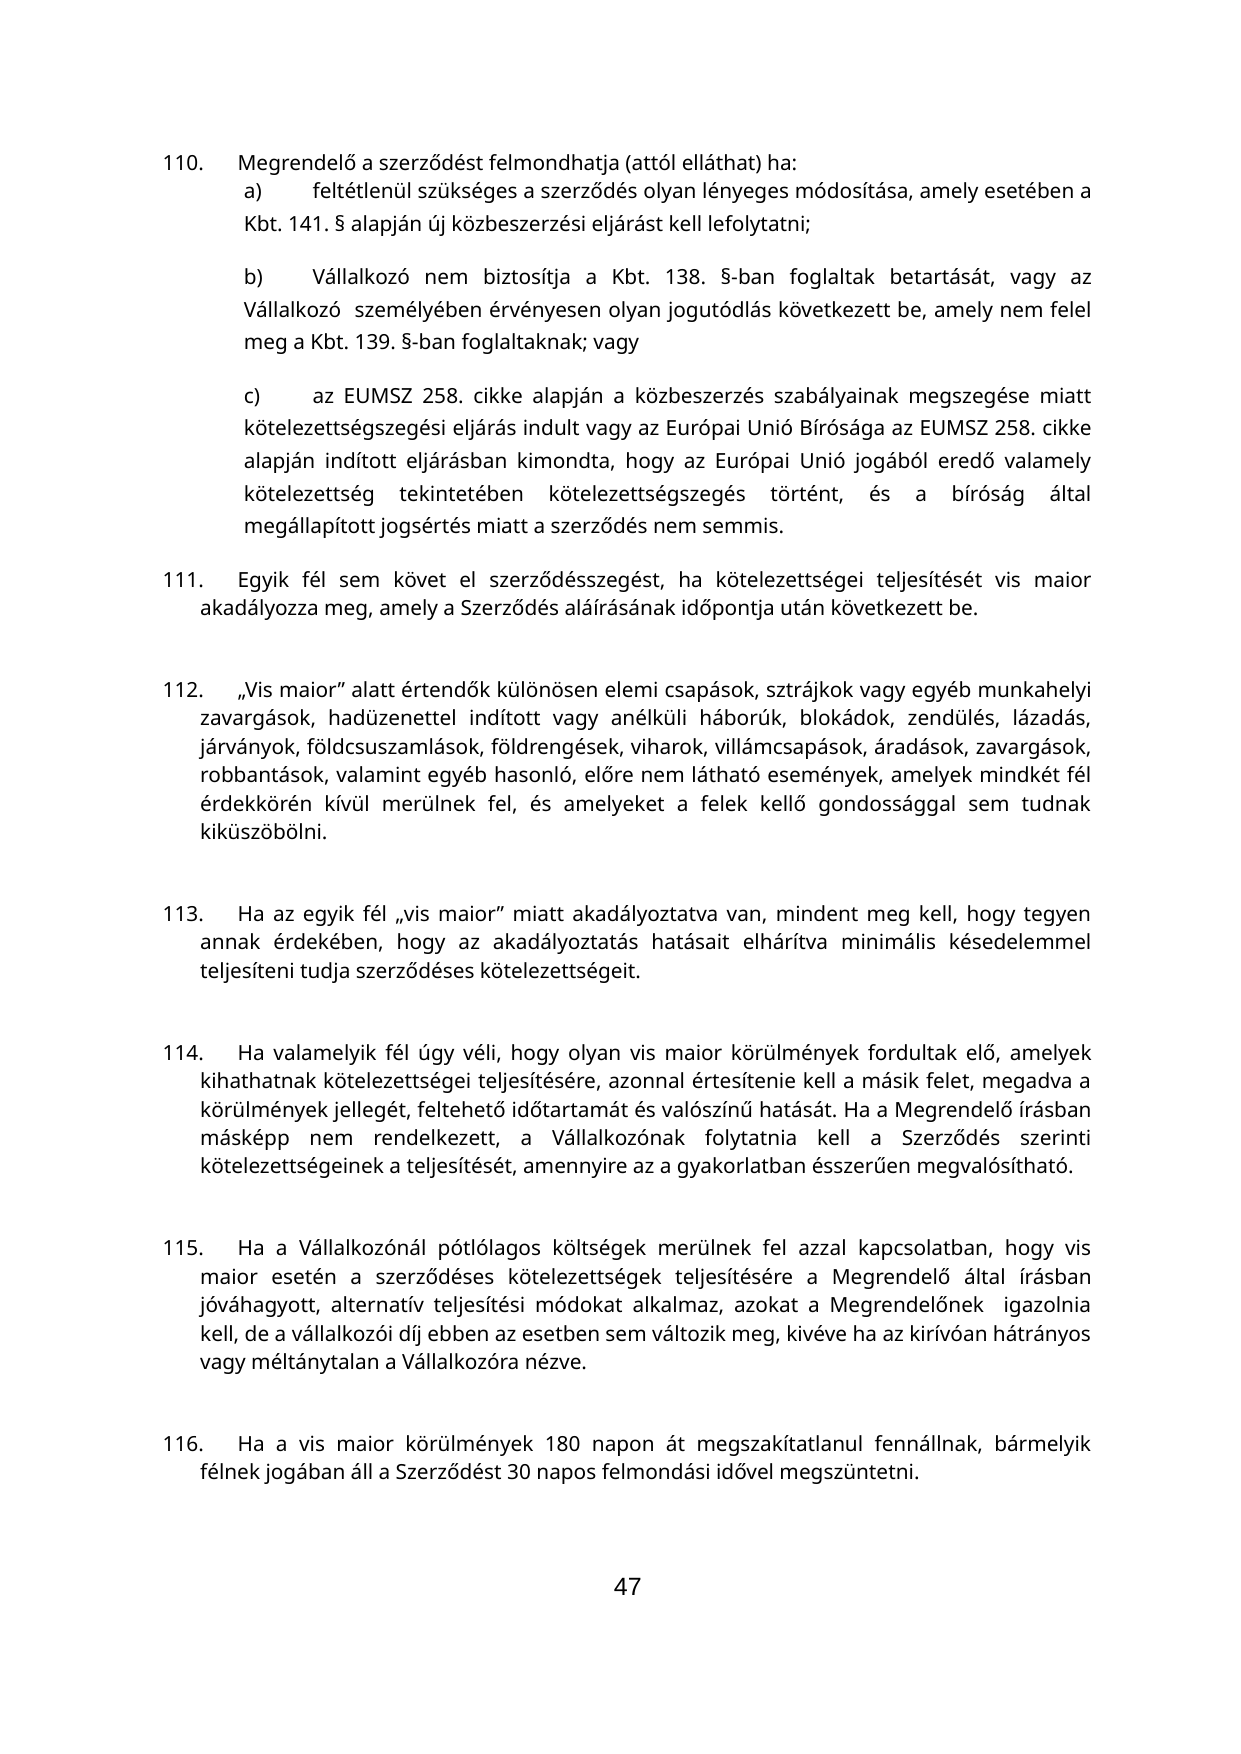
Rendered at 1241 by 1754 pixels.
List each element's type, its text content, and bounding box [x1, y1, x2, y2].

list Ha a Vállalkozónál pótlólagos költségek merülnek fel azzal kapcsolatban, hogy vis maior esetén a szerződéses kötelezettségek teljesítésére a Megrendelő által írásban jóváhagyott, alternatív teljesítési módokat alkalmaz, azokat a Megrendelőnek igazolnia kell, de a vállalkozói díj ebben az esetben sem változik meg, kivéve ha az kirívóan hátrányos vagy méltánytalan a Vállalkozóra nézve. [162, 1233, 1092, 1376]
text a) feltétlenül szükséges a szerződés olyan lényeges módosítása, amely esetében a Kbt. 141. § alapján új közbeszerzési eljárást kell lefolytatni; [244, 176, 1092, 237]
list Ha a vis maior körülmények 180 napon át megszakítatlanul fennállnak, bármelyik félnek jogában áll a Szerződést 30 napos felmondási idővel megszüntetni. [162, 1429, 1092, 1486]
text b) Vállalkozó nem biztosítja a Kbt. 138. §-ban foglaltak betartását, vagy az Vállalkozó személyében érvényesen olyan jogutódlás következett be, amely nem felel meg a Kbt. 139. §-ban foglaltaknak; vagy [244, 262, 1092, 356]
list Egyik fél sem követ el szerződésszegést, ha kötelezettségei teljesítését vis maior akadályozza meg, amely a Szerződés aláírásának időpontja után következett be. [162, 565, 1092, 622]
text c) az EUMSZ 258. cikke alapján a közbeszerzés szabályainak megszegése miatt kötelezettségszegési eljárás indult vagy az Európai Unió Bírósága az EUMSZ 258. cikke alapján indított eljárásban kimondta, hogy az Európai Unió jogából eredő valamely kötelezettség tekintetében kötelezettségszegés történt, és a bíróság által megállapított jogsértés miatt a szerződés nem semmis. [244, 381, 1092, 540]
list Ha valamelyik fél úgy véli, hogy olyan vis maior körülmények fordultak elő, amelyek kihathatnak kötelezettségei teljesítésére, azonnal értesítenie kell a másik felet, megadva a körülmények jellegét, feltehető időtartamát és valószínű hatását. Ha a Megrendelő írásban másképp nem rendelkezett, a Vállalkozónak folytatnia kell a Szerződés szerinti kötelezettségeinek a teljesítését, amennyire az a gyakorlatban ésszerűen megvalósítható. [162, 1038, 1092, 1180]
list Megrendelő a szerződést felmondhatja (attól elláthat) ha: [162, 148, 1092, 176]
list „Vis maior” alatt értendők különösen elemi csapások, sztrájkok vagy egyéb munkahelyi zavargások, hadüzenettel indított vagy anélküli háborúk, blokádok, zendülés, lázadás, járványok, földcsuszamlások, földrengések, viharok, villámcsapások, áradások, zavargások, robbantások, valamint egyéb hasonló, előre nem látható események, amelyek mindkét fél érdekkörén kívül merülnek fel, és amelyeket a felek kellő gondossággal sem tudnak kiküszöbölni. [162, 675, 1092, 846]
list Ha az egyik fél „vis maior” miatt akadályoztatva van, mindent meg kell, hogy tegyen annak érdekében, hogy az akadályoztatás hatásait elhárítva minimális késedelemmel teljesíteni tudja szerződéses kötelezettségeit. [162, 899, 1092, 984]
